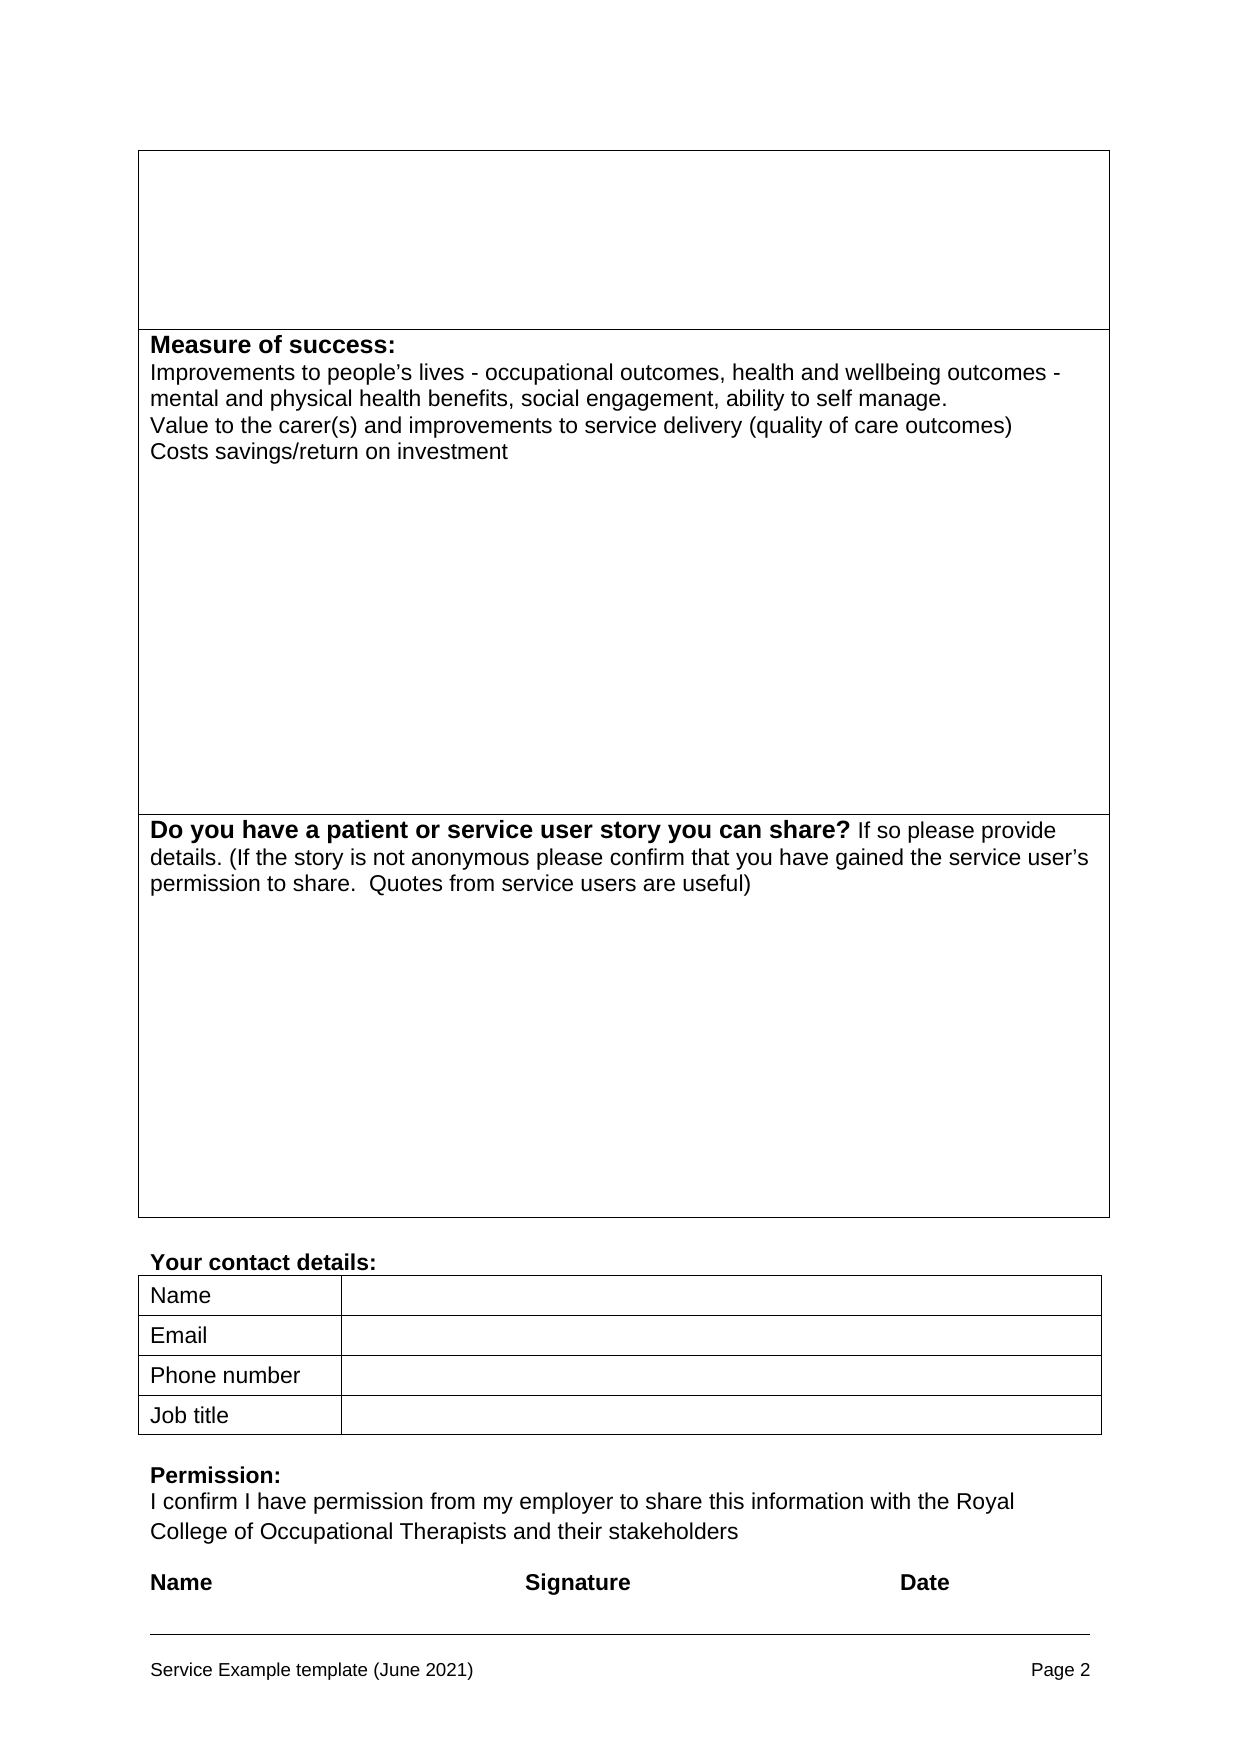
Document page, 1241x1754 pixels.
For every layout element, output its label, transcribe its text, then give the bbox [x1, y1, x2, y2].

table_cell [342, 1356, 1101, 1394]
table_header Name [139, 1276, 341, 1315]
text Your contact details: [150, 1248, 1090, 1275]
text Name Signature Date [150, 1569, 1090, 1596]
table_cell Phone number [139, 1356, 341, 1394]
table_cell Email [139, 1316, 341, 1354]
table_cell Job title [139, 1396, 341, 1434]
table_cell [342, 1396, 1101, 1434]
text Permission: [150, 1462, 1090, 1488]
table_header [342, 1276, 1101, 1315]
table_cell [342, 1316, 1101, 1354]
text I confirm I have permission from my employer to share this information with the Royal College of Occupational Therapists and their stakeholders [150, 1488, 1090, 1545]
table_cell Measure of success: Improvements to people’s lives - occupational outcomes, health and wellbeing outcomes - mental and physical health benefits, social engagement, ability to self manage. Value to the carer(s) and improvements to service delivery (quality of care outcomes) Costs savings/return on investment [139, 330, 1109, 814]
table_cell Do you have a patient or service user story you can share? If so please provide details. (If the story is not anonymous please confirm that you have gained the service user’s permission to share. Quotes from service users are useful) [139, 815, 1109, 1217]
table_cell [139, 151, 1109, 329]
